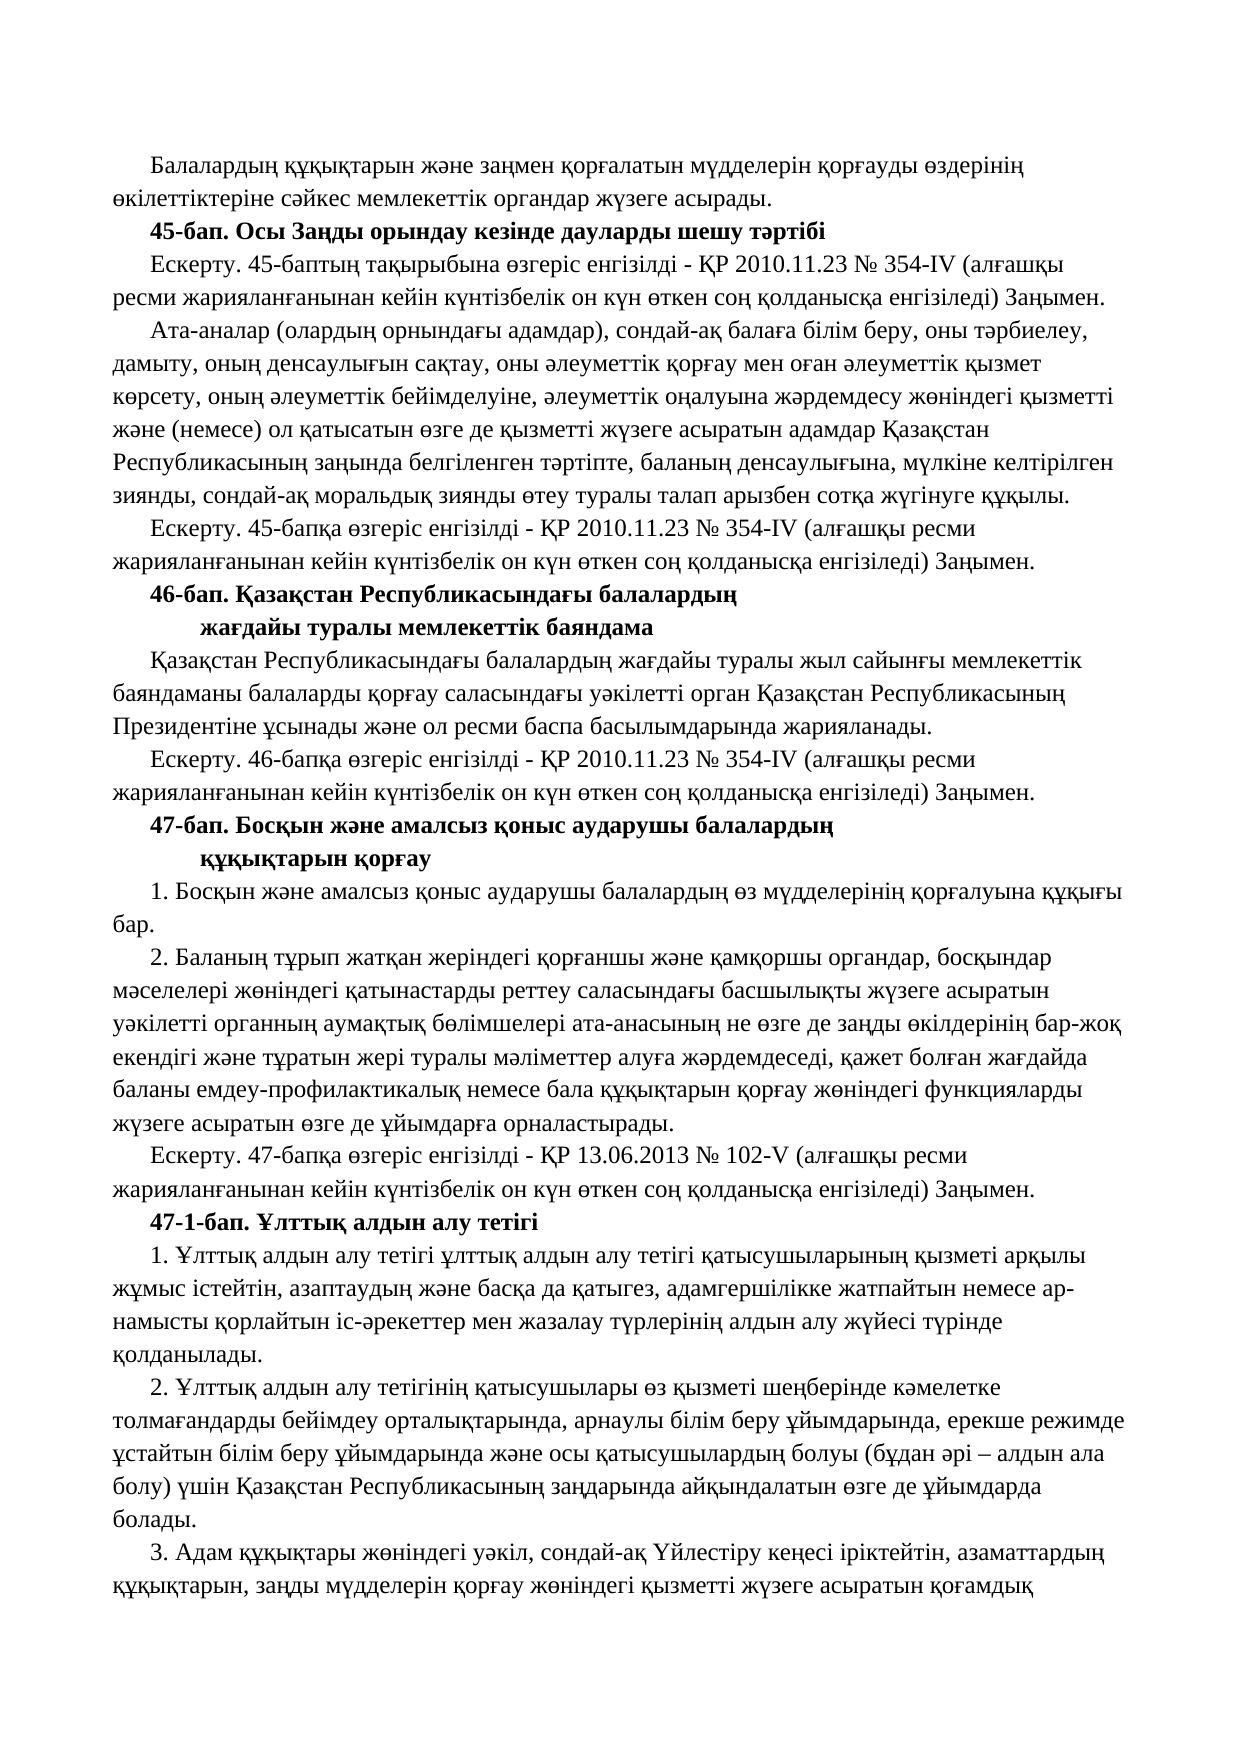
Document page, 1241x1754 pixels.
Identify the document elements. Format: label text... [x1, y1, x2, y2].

text 47-бап. Босқын және амалсыз қоныс аударушы балалардың құқықтарын қорғау [112, 810, 1128, 872]
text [112, 1240, 1128, 1599]
text 46-бап. Қазақстан Республикасындағы балалардың жағдайы туралы мемлекеттiк баяндама [112, 579, 1128, 641]
text 47-1-бап. Ұлттық алдын алу тетігі [112, 1207, 1128, 1235]
text Қазақстан Республикасындағы балалардың жағдайы туралы жыл сайынғы мемлекеттiк баяндаманы балаларды қорғау саласындағы уәкiлеттi орган Қазақстан Республикасының Президентiне ұсынады және ол ресми баспа басылымдарында жарияланады. Ескерту. 46-бапқа өзгеріс енгізілді - ҚР 2010.11.23 № 354-IV (алғашқы ресми жарияланғанынан кейін күнтізбелік он күн өткен соң қолданысқа енгізіледі) Заңымен. [112, 645, 1128, 806]
text Ата-аналар (олардың орнындағы адамдар), сондай-ақ балаға бiлiм беру, оны тәрбиелеу, дамыту, оның денсаулығын сақтау, оны әлеуметтiк қорғау мен оған әлеуметтiк қызмет көрсету, оның әлеуметтiк бейiмделуіне, әлеуметтiк оңалуына жәрдемдесу жөніндегі қызметті және (немесе) ол қатысатын өзге де қызметті жүзеге асыратын адамдар Қазақстан Республикасының заңында белгiленген тәртiпте, баланың денсаулығына, мүлкiне келтiрiлген зиянды, сондай-ақ моральдық зиянды өтеу туралы талап арызбен сотқа жүгiнуге құқылы. Ескерту. 45-бапқа өзгеріс енгізілді - ҚР 2010.11.23 № 354-IV (алғашқы ресми жарияланғанынан кейін күнтізбелік он күн өткен соң қолданысқа енгізіледі) Заңымен. [112, 315, 1128, 575]
text Ескерту. 45-баптың тақырыбына өзгеріс енгізілді - ҚР 2010.11.23 № 354-IV (алғашқы ресми жарияланғанынан кейін күнтізбелік он күн өткен соң қолданысқа енгізіледі) Заңымен. [112, 249, 1128, 311]
text 45-бап. Осы Заңды орындау кезiнде дауларды шешу тәртiбi [112, 216, 1128, 245]
text 1. Босқын және амалсыз қоныс аударушы балалардың өз мүдделерiнiң қорғалуына құқығы бар. 2. Баланың тұрып жатқан жерiндегі қорғаншы және қамқоршы органдар, босқындар мәселелері жөніндегі қатынастарды реттеу саласындағы басшылықты жүзеге асыратын уәкілетті органның аумақтық бөлімшелерi ата-анасының не өзге де заңды өкілдерiнiң бар-жоқ екендігі және тұратын жерi туралы мәлiметтер алуға жәрдемдеседi, қажет болған жағдайда баланы емдеу-профилактикалық немесе бала құқықтарын қорғау жөнiндегi функцияларды жүзеге асыратын өзге де ұйымдарға орналастырады. Ескерту. 47-бапқа өзгеріс енгізілді - ҚР 13.06.2013 № 102-V (алғашқы ресми жарияланғанынан кейін күнтізбелік он күн өткен соң қолданысқа енгізіледі) Заңымен. [112, 876, 1128, 1202]
text Балалардың құқықтарын және заңмен қорғалатын мүдделерiн қорғауды өздерiнiң өкiлеттiктерiне сәйкес мемлекеттiк органдар жүзеге асырады. [112, 150, 1128, 212]
